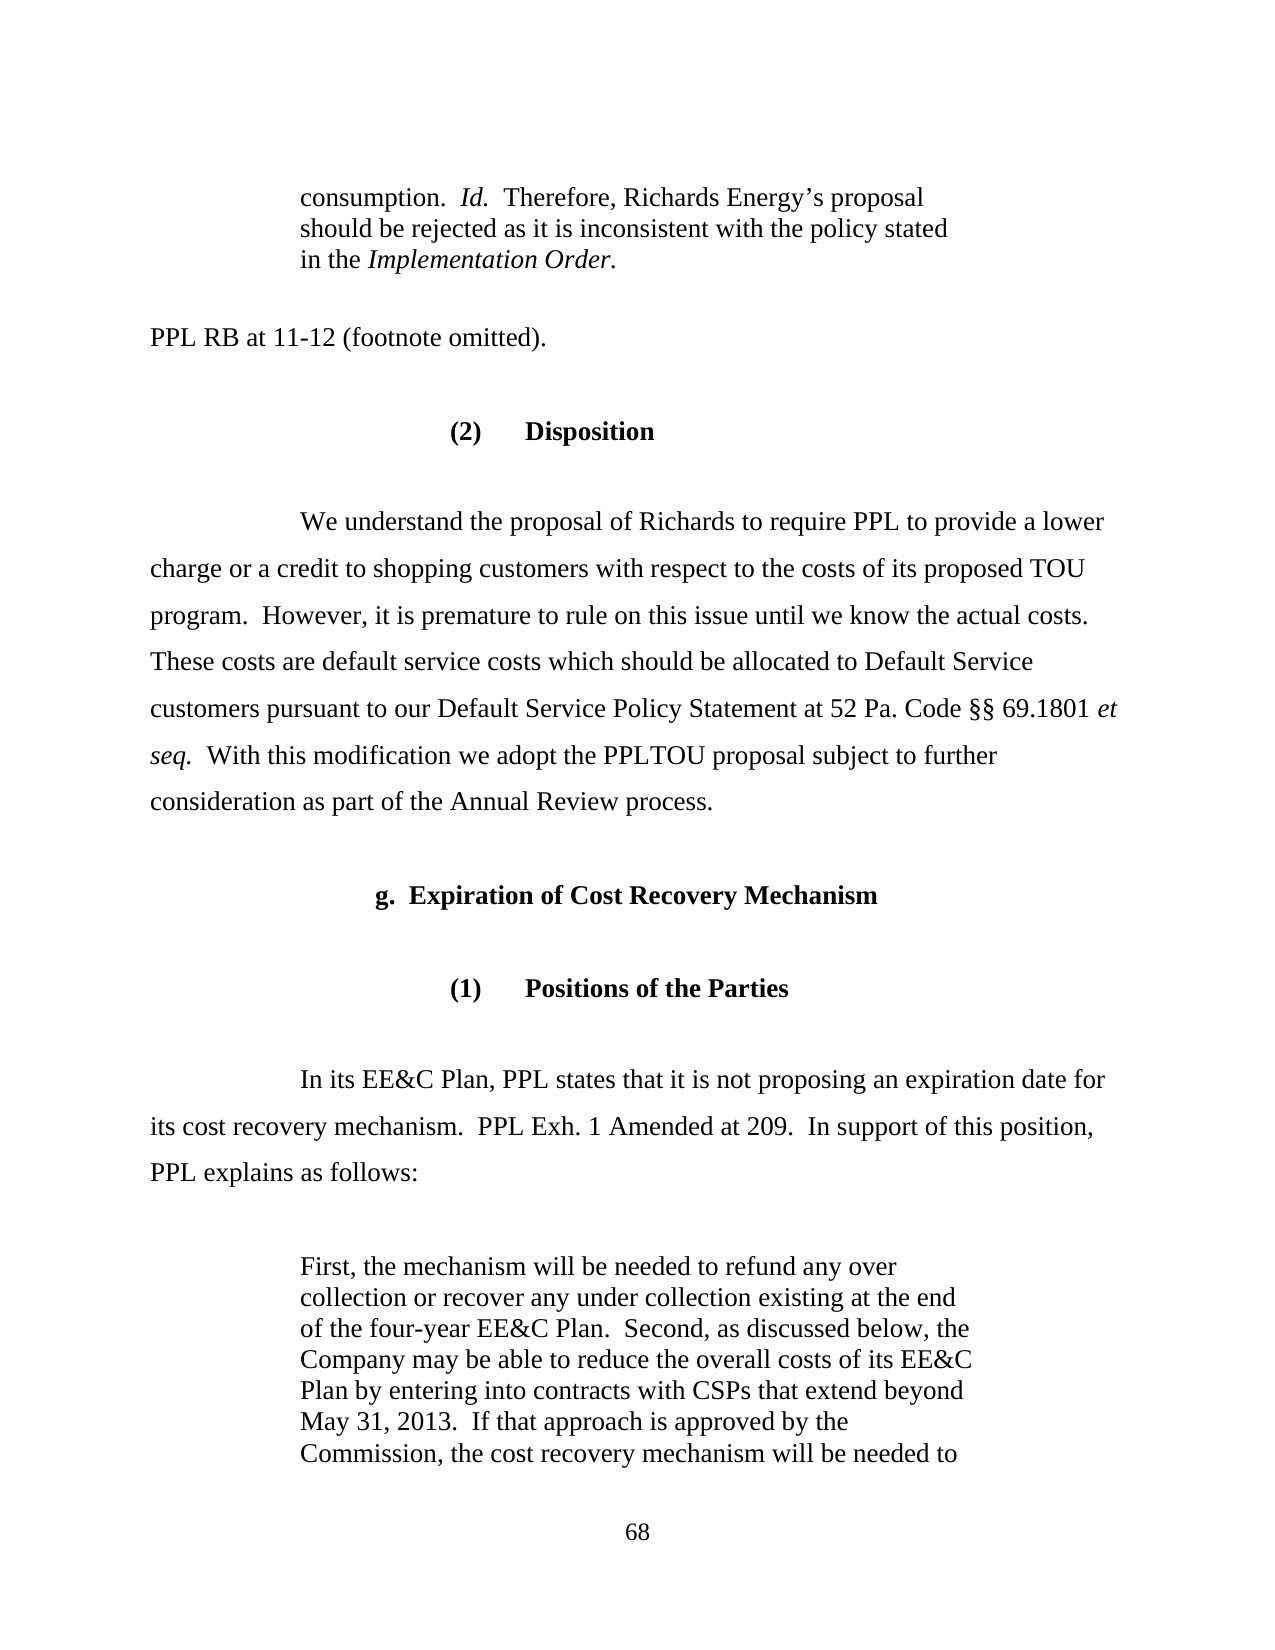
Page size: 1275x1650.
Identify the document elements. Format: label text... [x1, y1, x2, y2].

text consumption. Id. Therefore, Richards Energy’s proposal should be rejected as it is inconsistent with the policy stated in the Implementation Order. [300, 181, 975, 274]
subtitle (1) Positions of the Parties [450, 972, 1125, 1003]
text We understand the proposal of Richards to require PPL to provide a lower charge or a credit to shopping customers with respect to the costs of its proposed TOU program. However, it is premature to rule on this issue until we know the actual costs. These costs are default service costs which should be allocated to Default Service customers pursuant to our Default Service Policy Statement at 52 Pa. Code §§ 69.1801 et seq. With this modification we adopt the PPLTOU proposal subject to further consideration as part of the Annual Review process. [150, 506, 1125, 817]
text PPL RB at 11-12 (footnote omitted). [150, 321, 1125, 352]
subtitle (2) Disposition [450, 414, 1125, 446]
text In its EE&C Plan, PPL states that it is not proposing an expiration date for its cost recovery mechanism. PPL Exh. 1 Amended at 209. In support of this position, PPL explains as follows: [150, 1063, 1125, 1188]
subtitle g. Expiration of Cost Recovery Mechanism [375, 879, 1125, 910]
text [300, 1250, 975, 1468]
